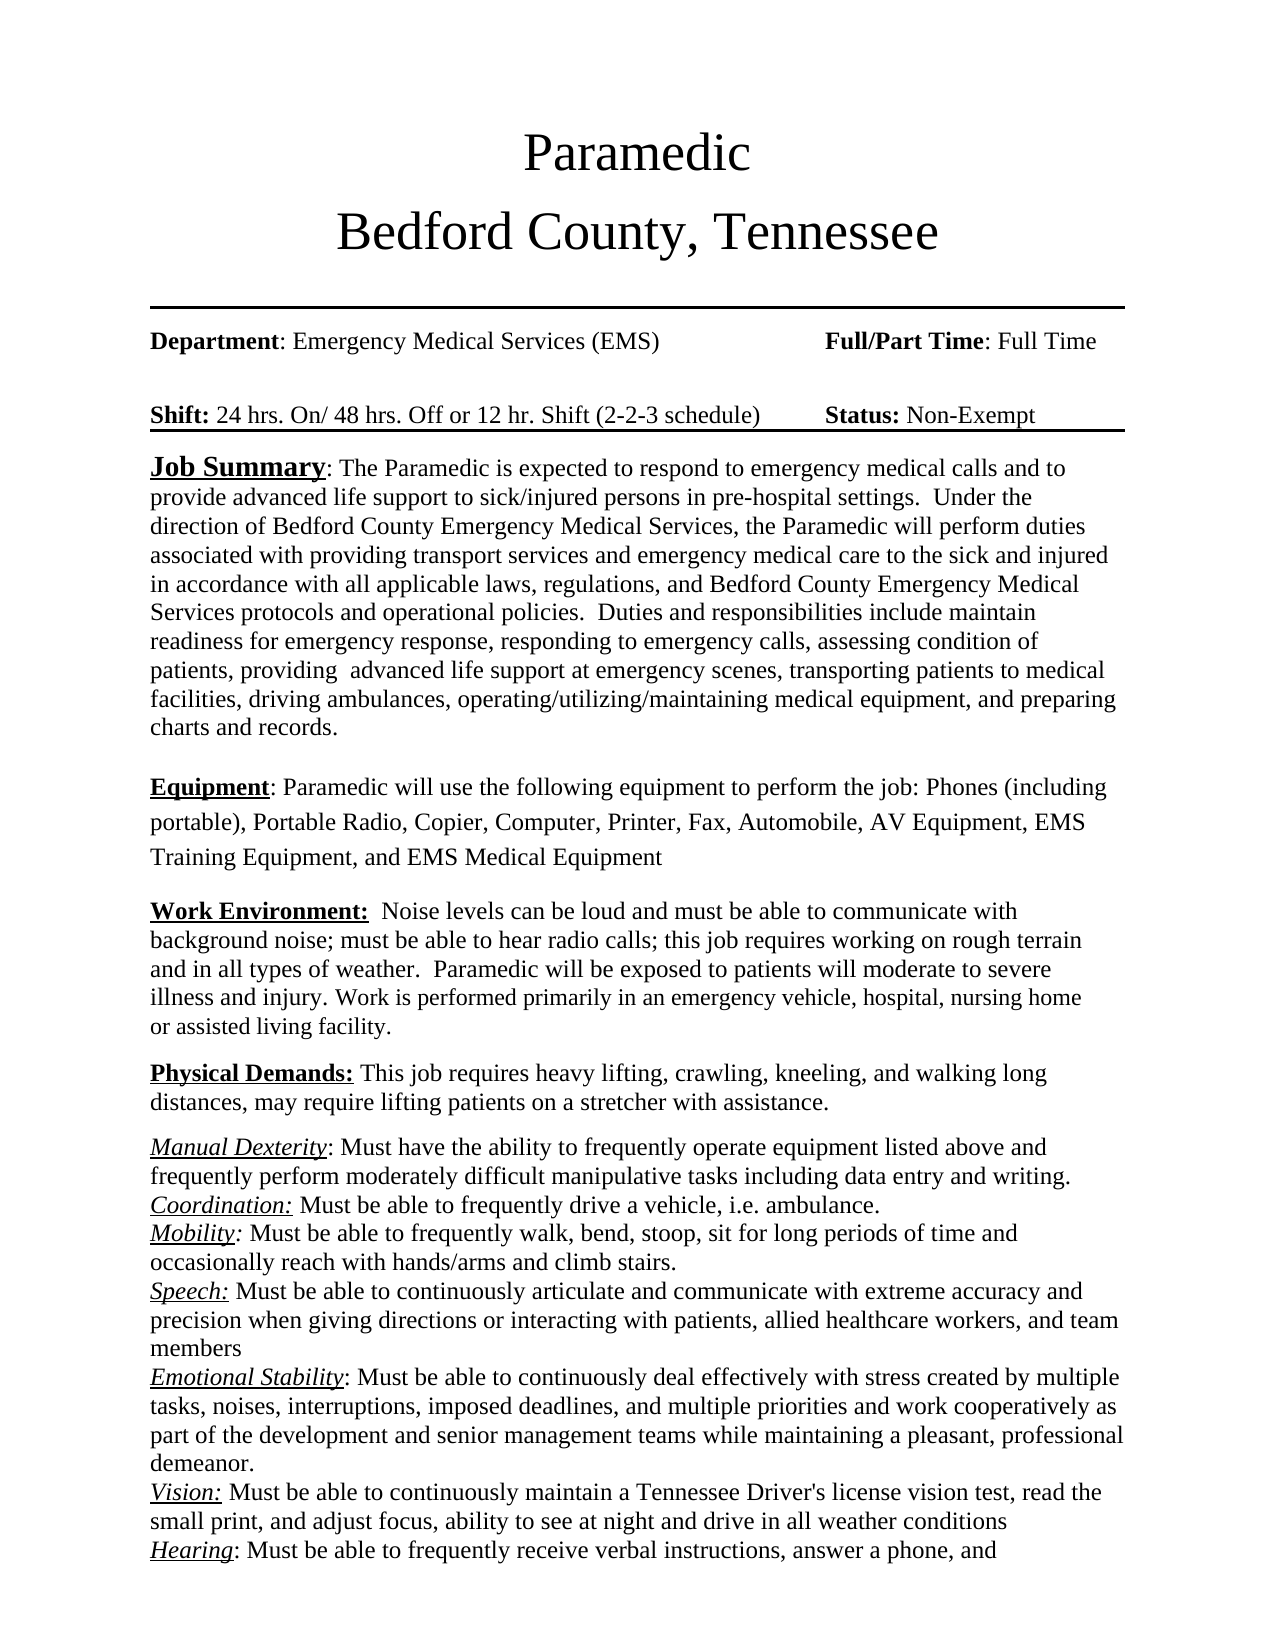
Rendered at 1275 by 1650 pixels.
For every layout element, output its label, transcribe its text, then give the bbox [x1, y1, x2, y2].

text Work Environment: Noise levels can be loud and must be able to communicate with background noise; must be able to hear radio calls; this job requires working on rough terrain and in all types of weather. Paramedic will be exposed to patients will moderate to severe illness and injury. Work is performed primarily in an emergency vehicle, hospital, nursing home or assisted living facility. [150, 896, 1106, 1039]
text Shift: 24 hrs. On/ 48 hrs. Off or 12 hr. Shift (2-2-3 schedule) Status: Non-Exempt [150, 400, 1125, 429]
text Physical Demands: This job requires heavy lifting, crawling, kneeling, and walking long distances, may require lifting patients on a stretcher with assistance. [150, 1058, 1125, 1116]
text Equipment: Paramedic will use the following equipment to perform the job: Phones (including portable), Portable Radio, Copier, Computer, Printer, Fax, Automobile, AV Equipment, EMS Training Equipment, and EMS Medical Equipment [150, 766, 1125, 871]
text Job Summary: The Paramedic is expected to respond to emergency medical calls and to provide advanced life support to sick/injured persons in pre-hospital settings. Under the direction of Bedford County Emergency Medical Services, the Paramedic will perform duties associated with providing transport services and emergency medical care to the sick and injured in accordance with all applicable laws, regulations, and Bedford County Emergency Medical Services protocols and operational policies. Duties and responsibilities include maintain readiness for emergency response, responding to emergency calls, assessing condition of patients, providing advanced life support at emergency scenes, transporting patients to medical facilities, driving ambulances, operating/utilizing/maintaining medical equipment, and preparing charts and records. [150, 449, 1125, 741]
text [150, 1132, 1125, 1563]
text Bedford County, Tennessee [150, 199, 1125, 261]
text Department: Emergency Medical Services (EMS) Full/Part Time: Full Time [150, 326, 1125, 384]
text Paramedic [150, 120, 1125, 182]
